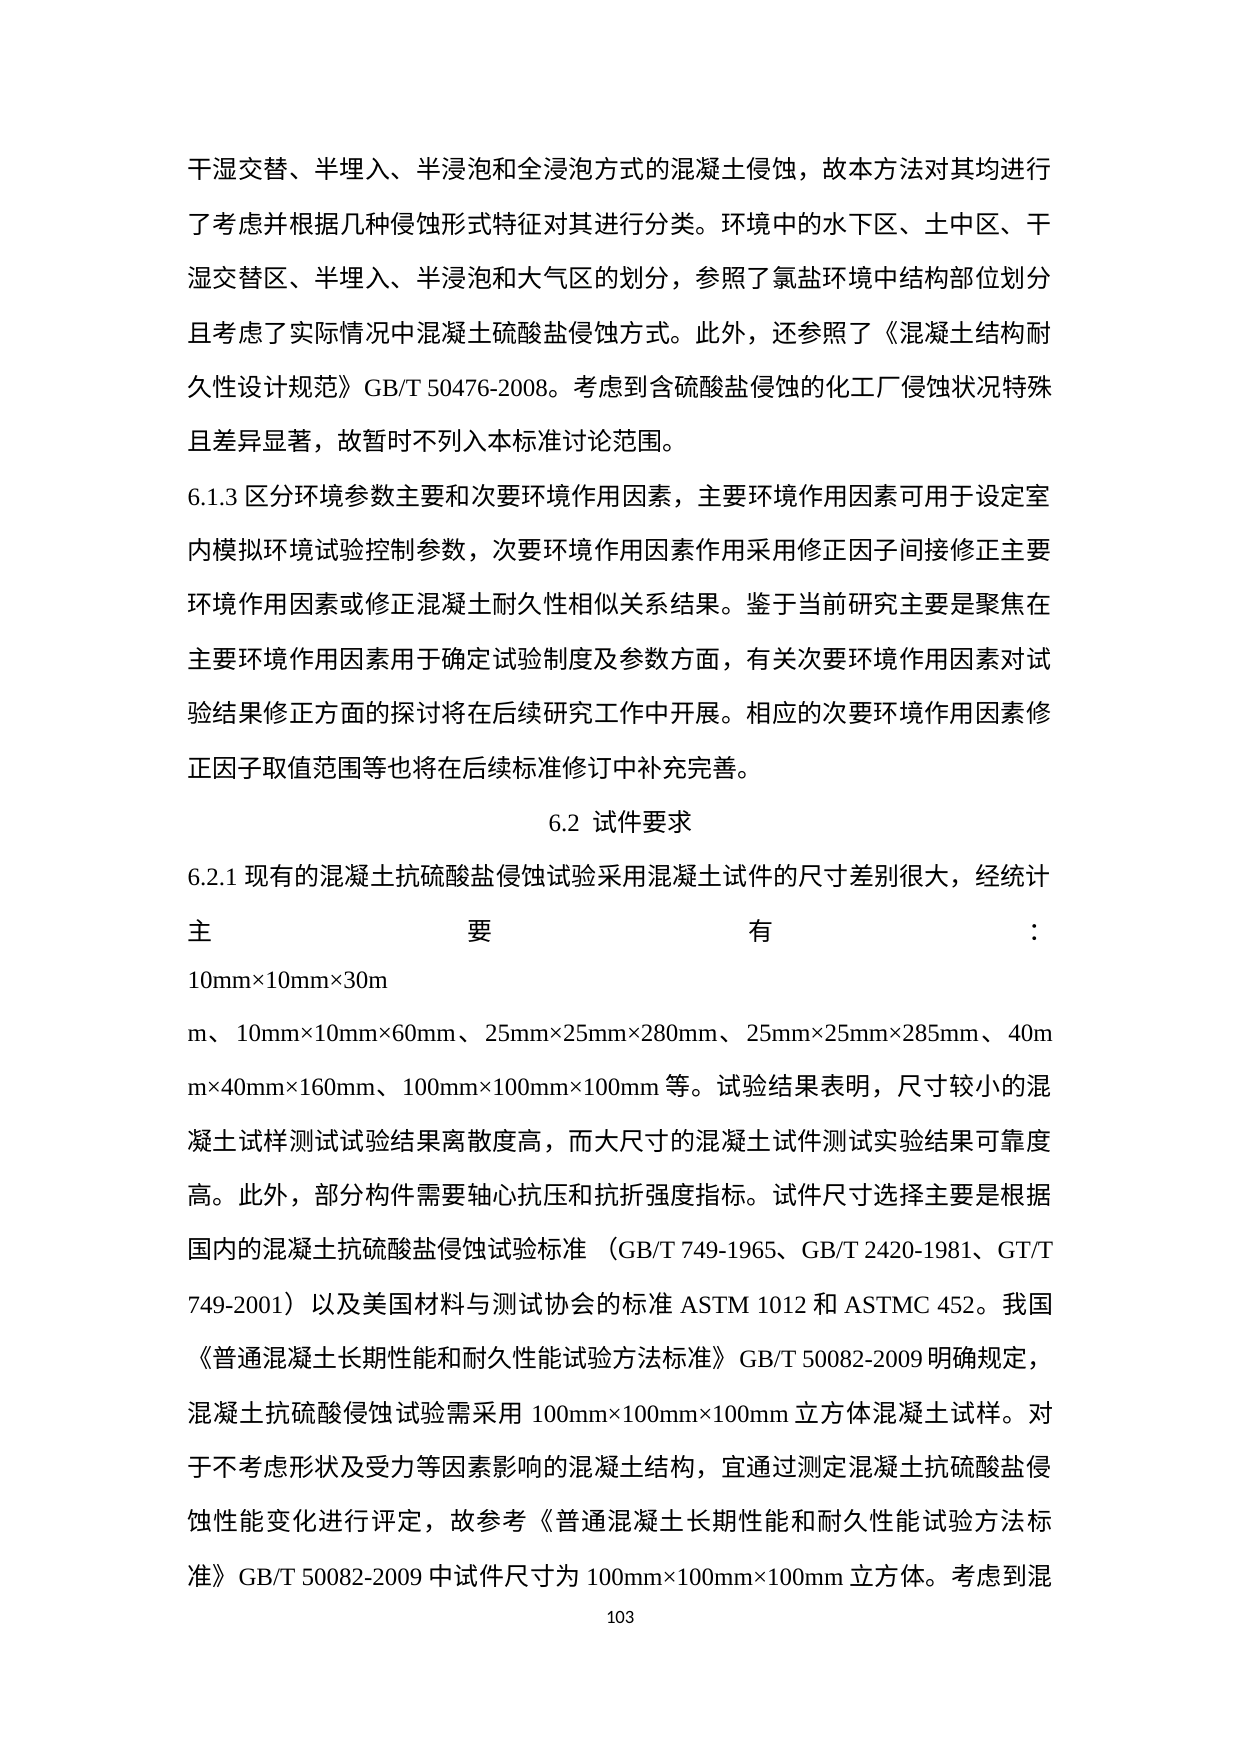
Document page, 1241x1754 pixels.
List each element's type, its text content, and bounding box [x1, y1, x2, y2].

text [187, 150, 1053, 458]
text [187, 857, 1053, 1592]
subtitle 6.2 试件要求 [187, 802, 1053, 839]
text 6.1.3 区分环境参数主要和次要环境作用因素，主要环境作用因素可用于设定室内模拟环境试验控制参数，次要环境作用因素作用采用修正因子间接修正主要环境作用因素或修正混凝土耐久性相似关系结果。鉴于当前研究主要是聚焦在主要环境作用因素用于确定试验制度及参数方面，有关次要环境作用因素对试验结果修正方面的探讨将在后续研究工作中开展。相应的次要环境作用因素修正因子取值范围等也将在后续标准修订中补充完善。 [187, 476, 1053, 784]
